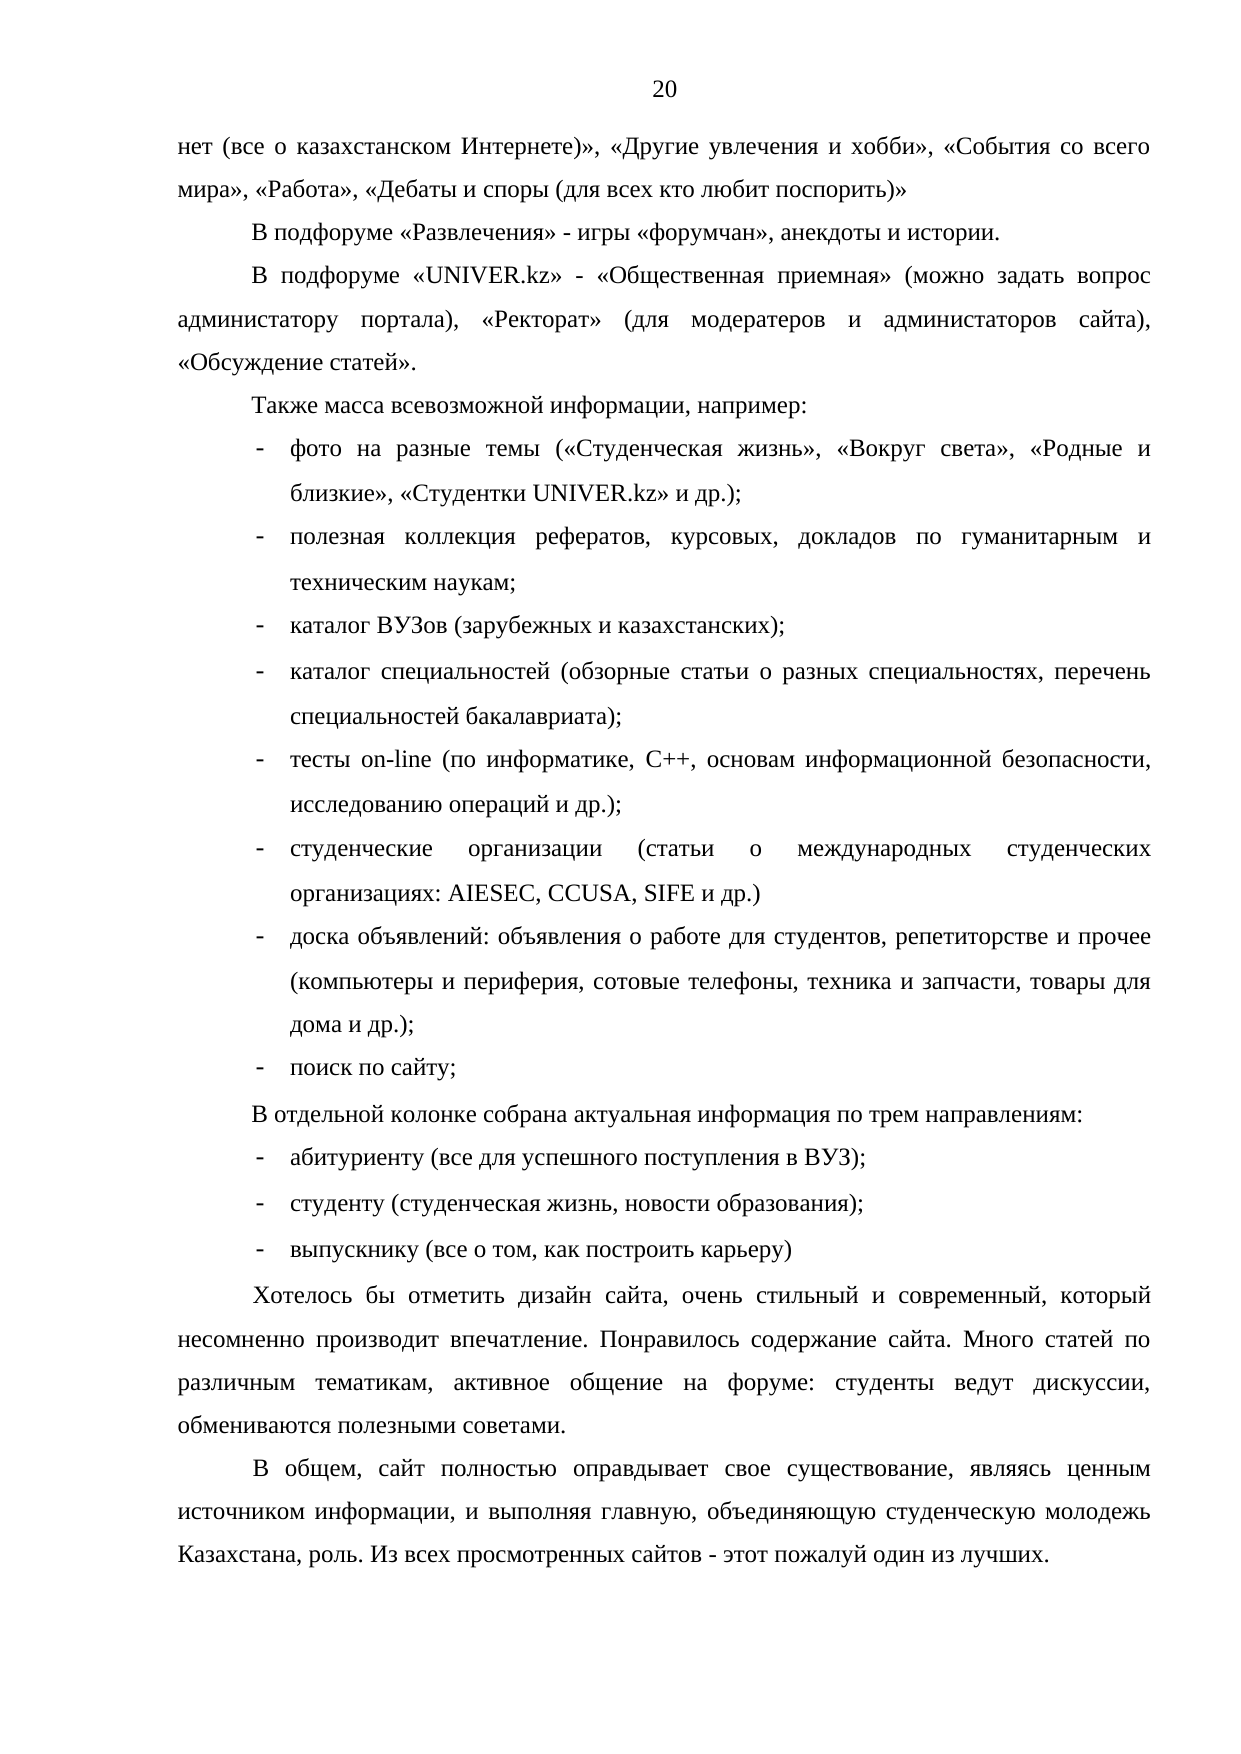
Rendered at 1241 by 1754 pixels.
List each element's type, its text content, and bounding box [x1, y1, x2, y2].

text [177, 131, 1152, 203]
list абитуриенту (все для успешного поступления в ВУЗ); [252, 1142, 1152, 1173]
list студенческие организации (статьи о международных студенческих организациях: AIESEC, CCUSA, SIFE и др.) [252, 833, 1152, 907]
list выпускнику (все о том, как построить карьеру) [252, 1234, 1152, 1265]
list поиск по сайту; [252, 1052, 1152, 1083]
list каталог специальностей (обзорные статьи о разных специальностях, перечень специальностей бакалавриата); [252, 656, 1152, 730]
text В общем, сайт полностью оправдывает свое существование, являясь ценным источником информации, и выполняя главную, объединяющую студенческую молодежь Казахстана, роль. Из всех просмотренных сайтов - этот пожалуй один из лучших. [177, 1453, 1152, 1568]
list полезная коллекция рефератов, курсовых, докладов по гуманитарным и техническим наукам; [252, 521, 1152, 595]
list фото на разные темы («Студенческая жизнь», «Вокруг света», «Родные и близкие», «Студентки UNIVER.kz» и др.); [252, 433, 1152, 507]
text Хотелось бы отметить дизайн сайта, очень стильный и современный, который несомненно производит впечатление. Понравилось содержание сайта. Много статей по различным тематикам, активное общение на форуме: студенты ведут дискуссии, обмениваются полезными советами. [177, 1281, 1152, 1439]
list каталог ВУЗов (зарубежных и казахстанских); [252, 610, 1152, 641]
list доска объявлений: объявления о работе для студентов, репетиторстве и прочее (компьютеры и периферия, сотовые телефоны, техника и запчасти, товары для дома и др.); [252, 921, 1152, 1038]
list тесты on-line (по информатике, C++, основам информационной безопасности, исследованию операций и др.); [252, 744, 1152, 818]
text В отдельной колонке собрана актуальная информация по трем направлениям: [177, 1099, 1152, 1127]
text Также масса всевозможной информации, например: [177, 390, 1152, 419]
list студенту (студенческая жизнь, новости образования); [252, 1188, 1152, 1219]
text В подфоруме «Развлечения» - игры «форумчан», анекдоты и истории. [177, 217, 1152, 246]
text В подфоруме «UNIVER.kz» - «Общественная приемная» (можно задать вопрос администатору портала), «Ректорат» (для модератеров и администаторов сайта), «Обсуждение статей». [177, 261, 1152, 376]
